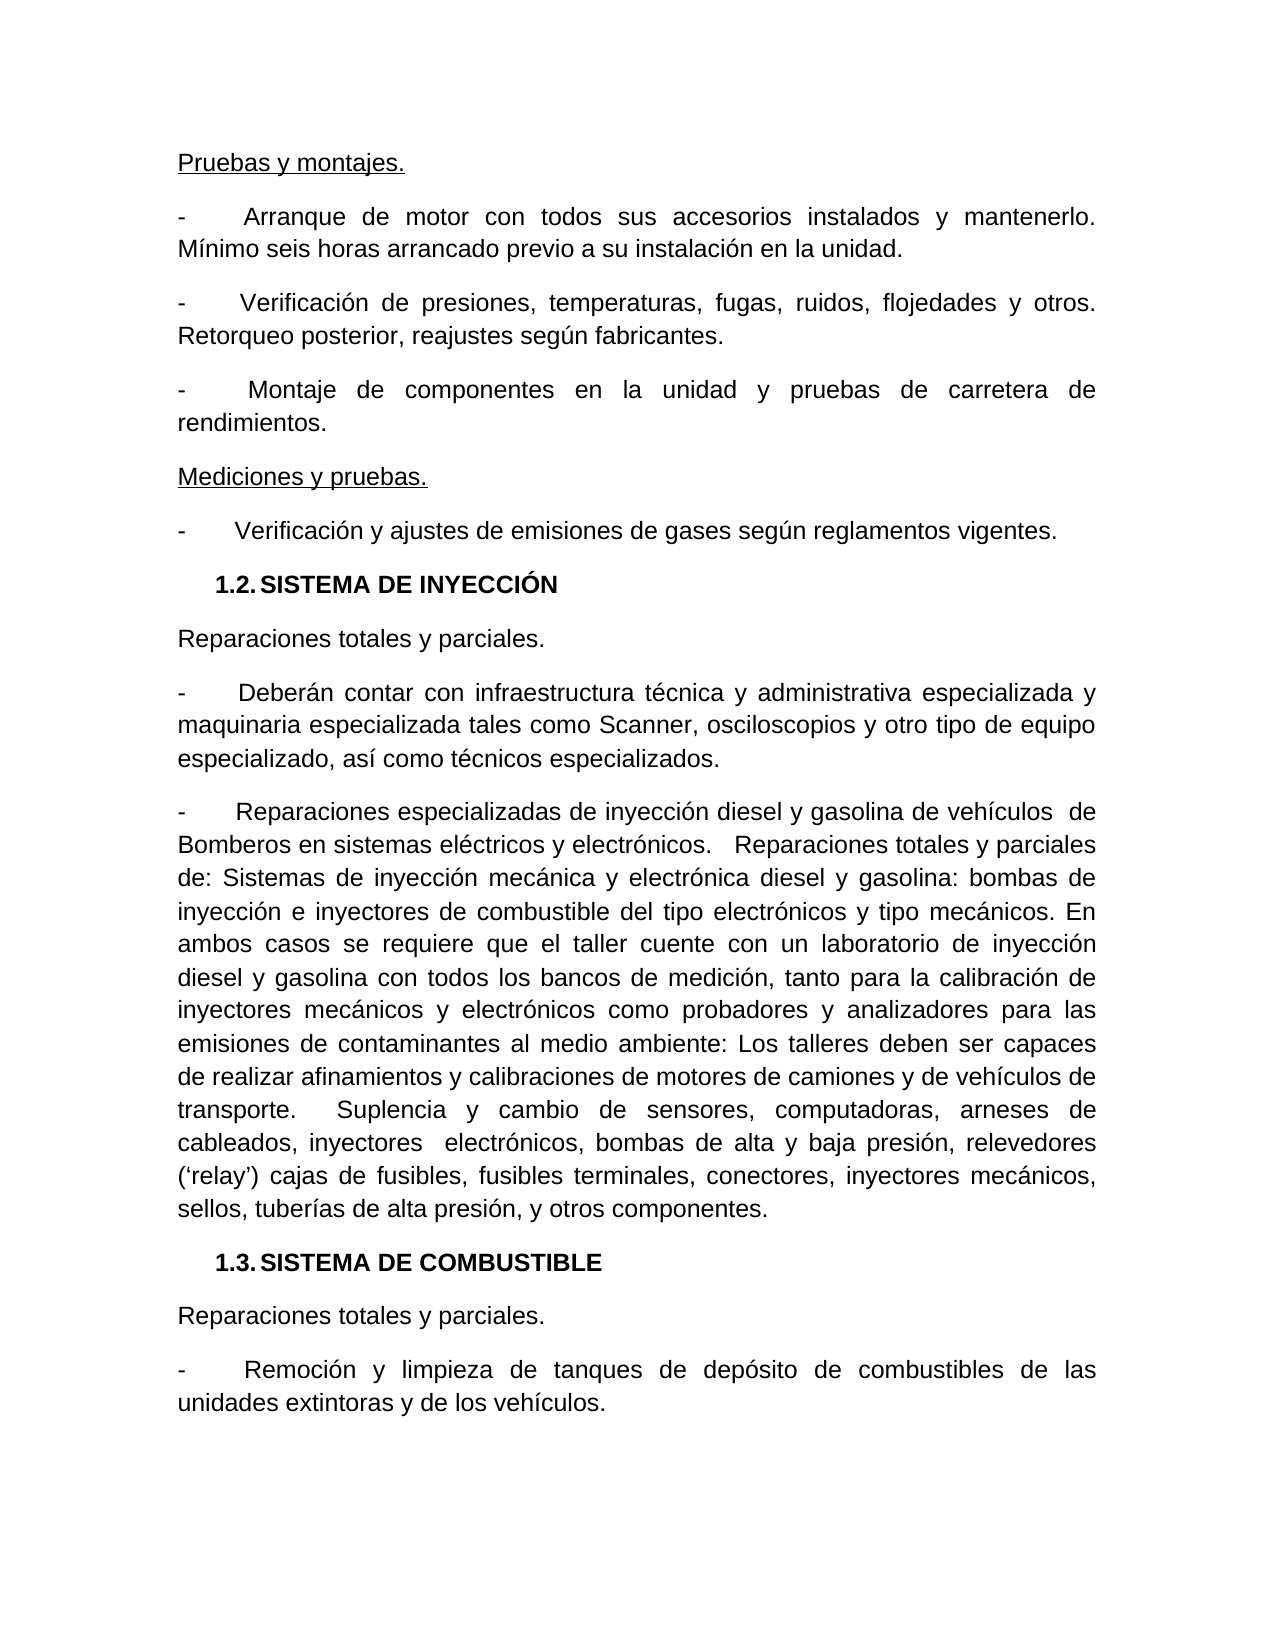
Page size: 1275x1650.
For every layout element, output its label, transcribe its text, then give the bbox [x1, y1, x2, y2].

text - Deberán contar con infraestructura técnica y administrativa especializada y maquinaria especializada tales como Scanner, osciloscopios y otro tipo de equipo especializado, así como técnicos especializados. [177, 677, 1098, 772]
list SISTEMA DE INYECCIÓN [215, 570, 1098, 598]
text Pruebas y montajes. [177, 148, 1098, 176]
text - Verificación de presiones, temperaturas, fugas, ruidos, flojedades y otros. Retorqueo posterior, reajustes según fabricantes. [177, 288, 1098, 350]
text - Verificación y ajustes de emisiones de gases según reglamentos vigentes. [177, 516, 1098, 545]
text Reparaciones totales y parciales. [177, 1301, 1098, 1330]
text Mediciones y pruebas. [177, 462, 1098, 491]
list SISTEMA DE COMBUSTIBLE [215, 1247, 1098, 1276]
text - Montaje de componentes en la unidad y pruebas de carretera de rendimientos. [177, 375, 1098, 437]
text - Remoción y limpieza de tanques de depósito de combustibles de las unidades extintoras y de los vehículos. [177, 1355, 1098, 1417]
text - Reparaciones especializadas de inyección diesel y gasolina de vehículos de Bomberos en sistemas eléctricos y electrónicos. Reparaciones totales y parciales de: Sistemas de inyección mecánica y electrónica diesel y gasolina: bombas de inyección e inyectores de combustible del tipo electrónicos y tipo mecánicos. En ambos casos se requiere que el taller cuente con un laboratorio de inyección diesel y gasolina con todos los bancos de medición, tanto para la calibración de inyectores mecánicos y electrónicos como probadores y analizadores para las emisiones de contaminantes al medio ambiente: Los talleres deben ser capaces de realizar afinamientos y calibraciones de motores de camiones y de vehículos de transporte. Suplencia y cambio de sensores, computadoras, arneses de cableados, inyectores electrónicos, bombas de alta y baja presión, relevedores (‘relay’) cajas de fusibles, fusibles terminales, conectores, inyectores mecánicos, sellos, tuberías de alta presión, y otros componentes. [177, 797, 1098, 1222]
text - Arranque de motor con todos sus accesorios instalados y mantenerlo. Mínimo seis horas arrancado previo a su instalación en la unidad. [177, 201, 1098, 263]
text Reparaciones totales y parciales. [177, 624, 1098, 652]
